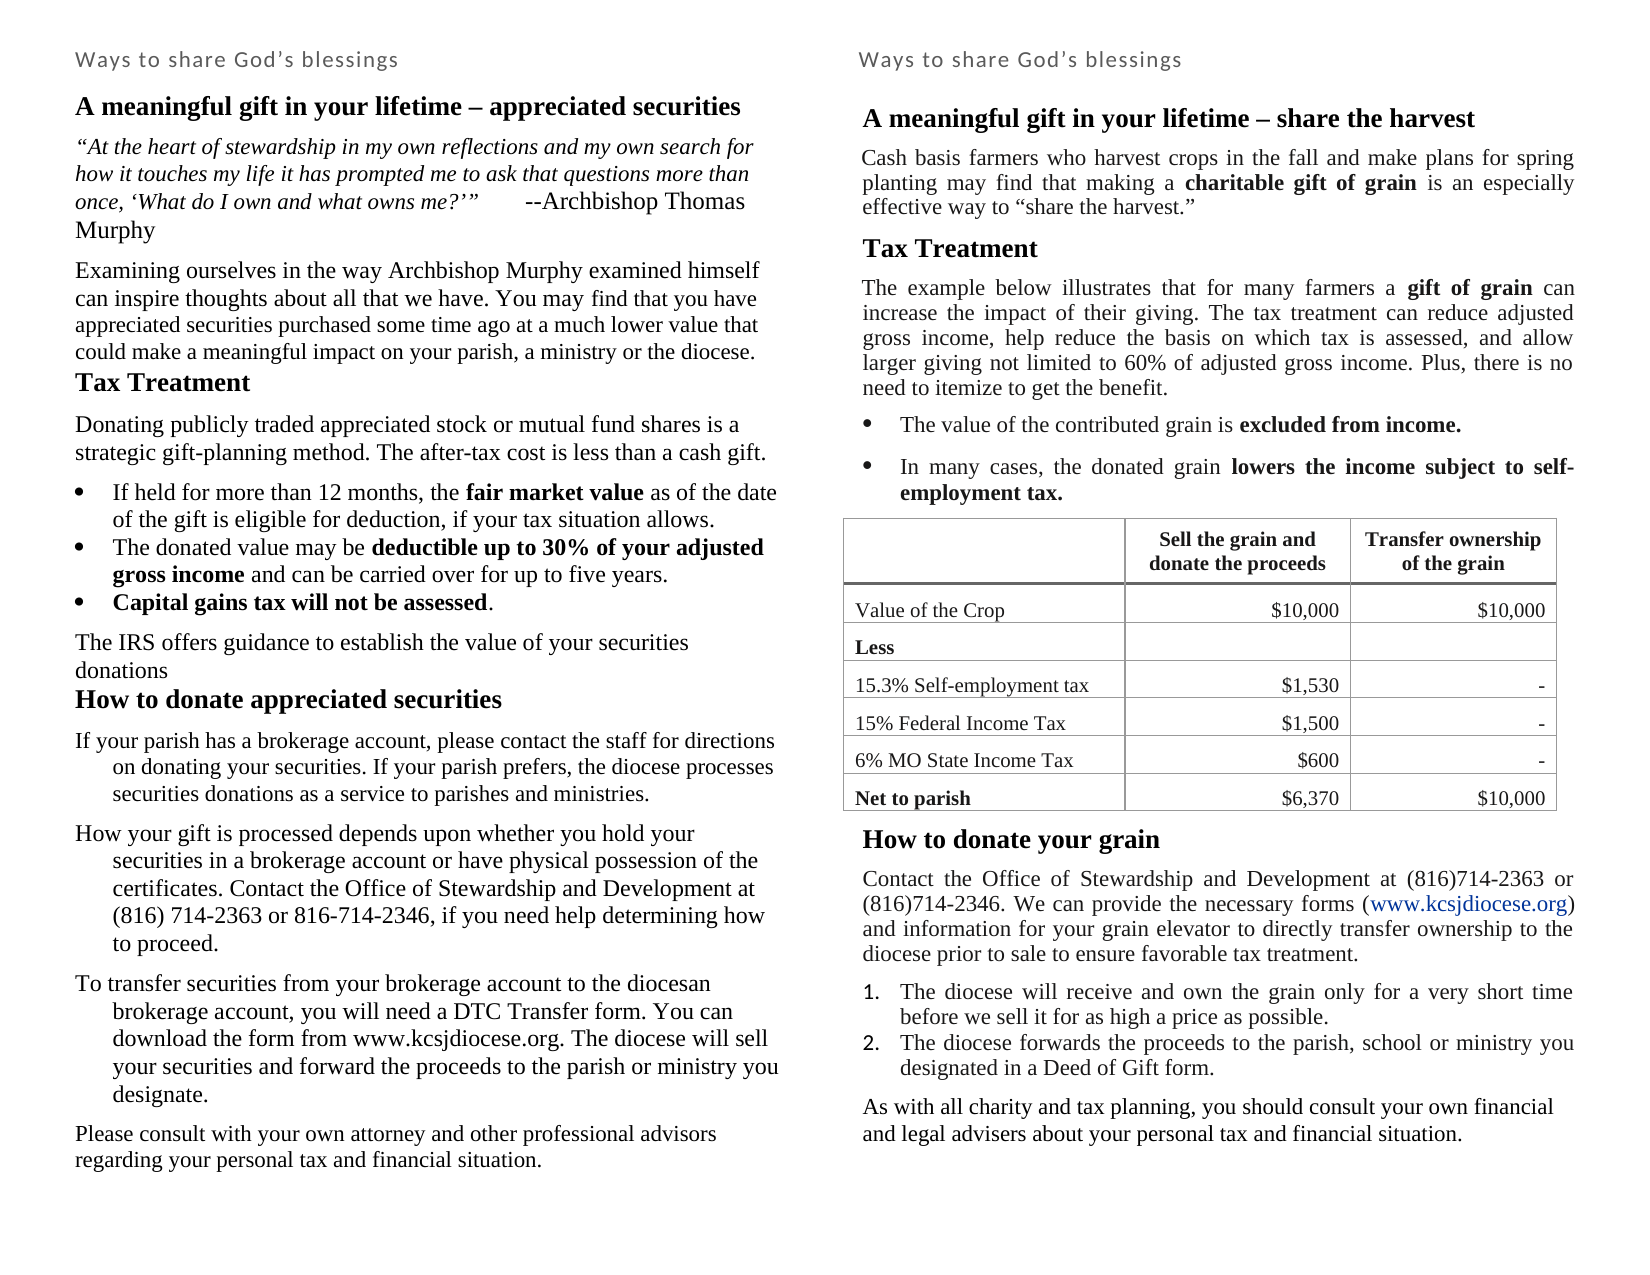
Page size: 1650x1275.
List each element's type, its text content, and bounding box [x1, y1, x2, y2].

subtitle Tax Treatment [862, 232, 1575, 264]
table_cell 15.3% Self-employment tax [844, 661, 1124, 697]
text If your parish has a brokerage account, please contact the staff for directions on donating your securities. If your parish prefers, the diocese processes securities donations as a service to parishes and ministries. [75, 727, 787, 806]
text To transfer securities from your brokerage account to the diocesan brokerage account, you will need a DTC Transfer form. You can download the form from www.kcsjdiocese.org. The diocese will sell your securities and forward the proceeds to the parish or ministry you designate. [75, 969, 787, 1107]
text The IRS offers guidance to establish the value of your securities donations [75, 628, 787, 683]
table_header Sell the grain and donate the proceeds [1126, 519, 1350, 582]
table_header Transfer ownership of the grain [1351, 519, 1556, 582]
table_cell Net to parish [844, 774, 1124, 810]
list The value of the contributed grain is excluded from income. [862, 409, 1575, 438]
list The donated value may be deductible up to 30% of your adjusted gross income and can be carried over for up to five years. [75, 533, 787, 588]
text Donating publicly traded appreciated stock or mutual fund shares is a strategic gift-planning method. The after-tax cost is less than a cash gift. [75, 410, 787, 465]
text Please consult with your own attorney and other professional advisors regarding your personal tax and financial situation.A meaningful gift in your lifetime – share the harvest [75, 1120, 787, 1172]
list The diocese will receive and own the grain only for a very short time before we sell it for as high a price as possible. [862, 979, 1575, 1030]
text How your gift is processed depends upon whether you hold your securities in a brokerage account or have physical possession of the certificates. Contact the Office of Stewardship and Development at (816) 714-2363 or 816-714-2346, if you need help determining how to proceed. [75, 819, 787, 957]
table_cell - [1351, 698, 1556, 735]
table_cell $10,000 [1126, 585, 1350, 622]
table_cell Value of the Crop [844, 585, 1124, 622]
table_cell $6,370 [1126, 774, 1350, 810]
table_cell - [1351, 736, 1556, 772]
subtitle How to donate appreciated securities [75, 683, 787, 714]
text As with all charity and tax planning, you should consult your own financial and legal advisers about your personal tax and financial situation. [862, 1093, 1575, 1146]
table_cell [1351, 623, 1556, 659]
subtitle A meaningful gift in your lifetime – appreciated securities [75, 90, 787, 121]
table_header [844, 519, 1124, 582]
table_cell $10,000 [1351, 585, 1556, 622]
table_cell $1,530 [1126, 661, 1350, 697]
text Cash basis farmers who harvest crops in the fall and make plans for spring planting may find that making a charitable gift of grain is an especially effective way to “share the harvest.” [861, 146, 1575, 220]
table_cell $10,000 [1351, 774, 1556, 810]
table_cell 15% Federal Income Tax [844, 698, 1124, 735]
text The example below illustrates that for many farmers a gift of grain can increase the impact of their giving. The tax treatment can reduce adjusted gross income, help reduce the basis on which tax is assessed, and allow larger giving not limited to 60% of adjusted gross income. Plus, there is no need to itemize to get the benefit. [861, 276, 1575, 400]
subtitle How to donate your grain [862, 518, 1575, 855]
list In many cases, the donated grain lowers the income subject to self-employment tax. [862, 451, 1575, 505]
table_cell 6% MO State Income Tax [844, 736, 1124, 772]
list If held for more than 12 months, the fair market value as of the date of the gift is eligible for deduction, if your tax situation allows. [75, 478, 787, 533]
table_cell $600 [1126, 736, 1350, 772]
text Contact the Office of Stewardship and Development at (816)714-2363 or (816)714-2346. We can provide the necessary forms (www.kcsjdiocese.org) and information for your grain elevator to directly transfer ownership to the diocese prior to sale to ensure favorable tax treatment. [862, 867, 1575, 966]
table_cell - [1351, 661, 1556, 697]
list Capital gains tax will not be assessed. [75, 588, 787, 616]
list The diocese forwards the proceeds to the parish, school or ministry you designated in a Deed of Gift form. [862, 1030, 1575, 1081]
text “At the heart of stewardship in my own reflections and my own search for how it touches my life it has prompted me to ask that questions more than once, ‘What do I own and what owns me?’” --Archbishop Thomas Murphy [75, 134, 787, 244]
table_cell [1126, 623, 1350, 659]
table_cell Less [844, 623, 1124, 659]
subtitle Tax Treatment [75, 366, 787, 397]
table_cell $1,500 [1126, 698, 1350, 735]
text Examining ourselves in the way Archbishop Murphy examined himself can inspire thoughts about all that we have. You may find that you have appreciated securities purchased some time ago at a much lower value that could make a meaningful impact on your parish, a ministry or the diocese. [75, 256, 787, 364]
